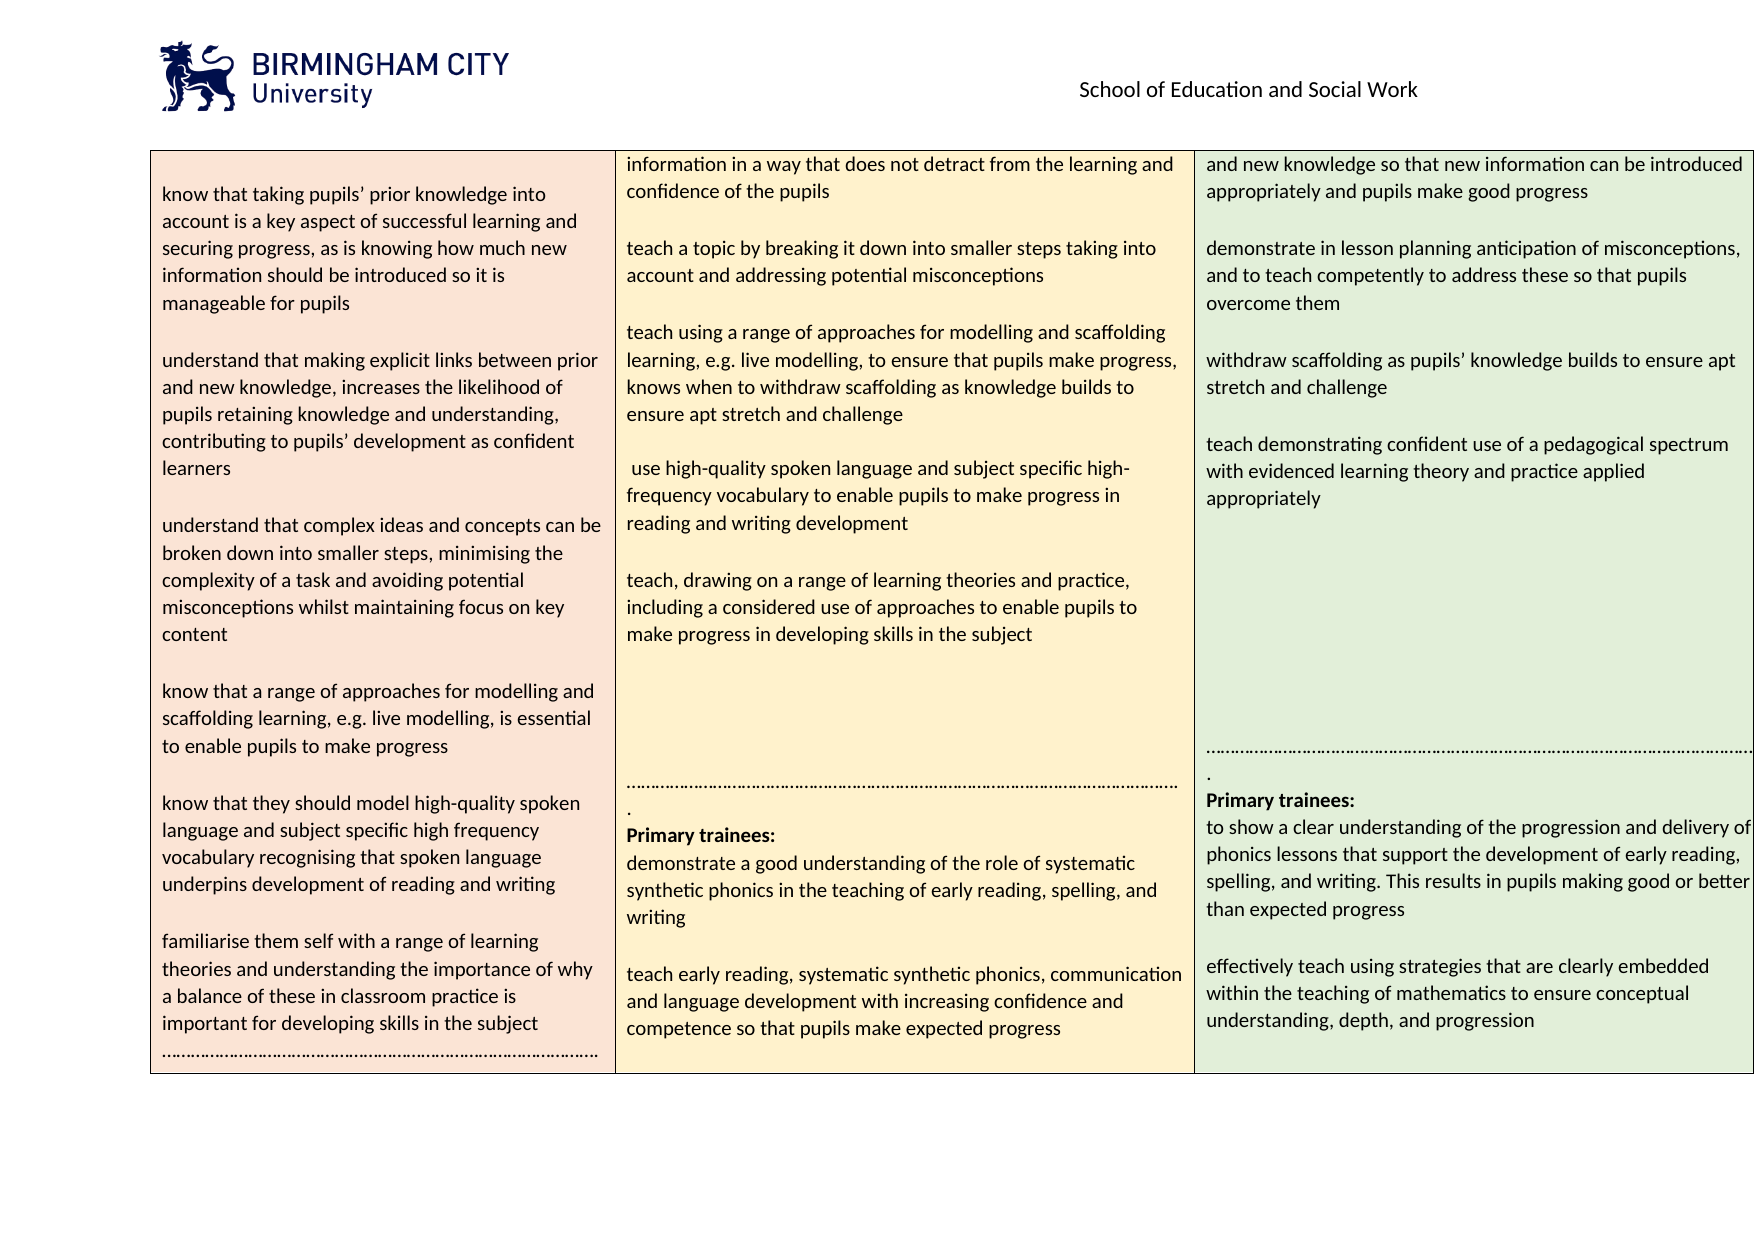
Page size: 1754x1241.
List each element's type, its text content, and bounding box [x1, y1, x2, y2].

picture [135, 20, 532, 131]
